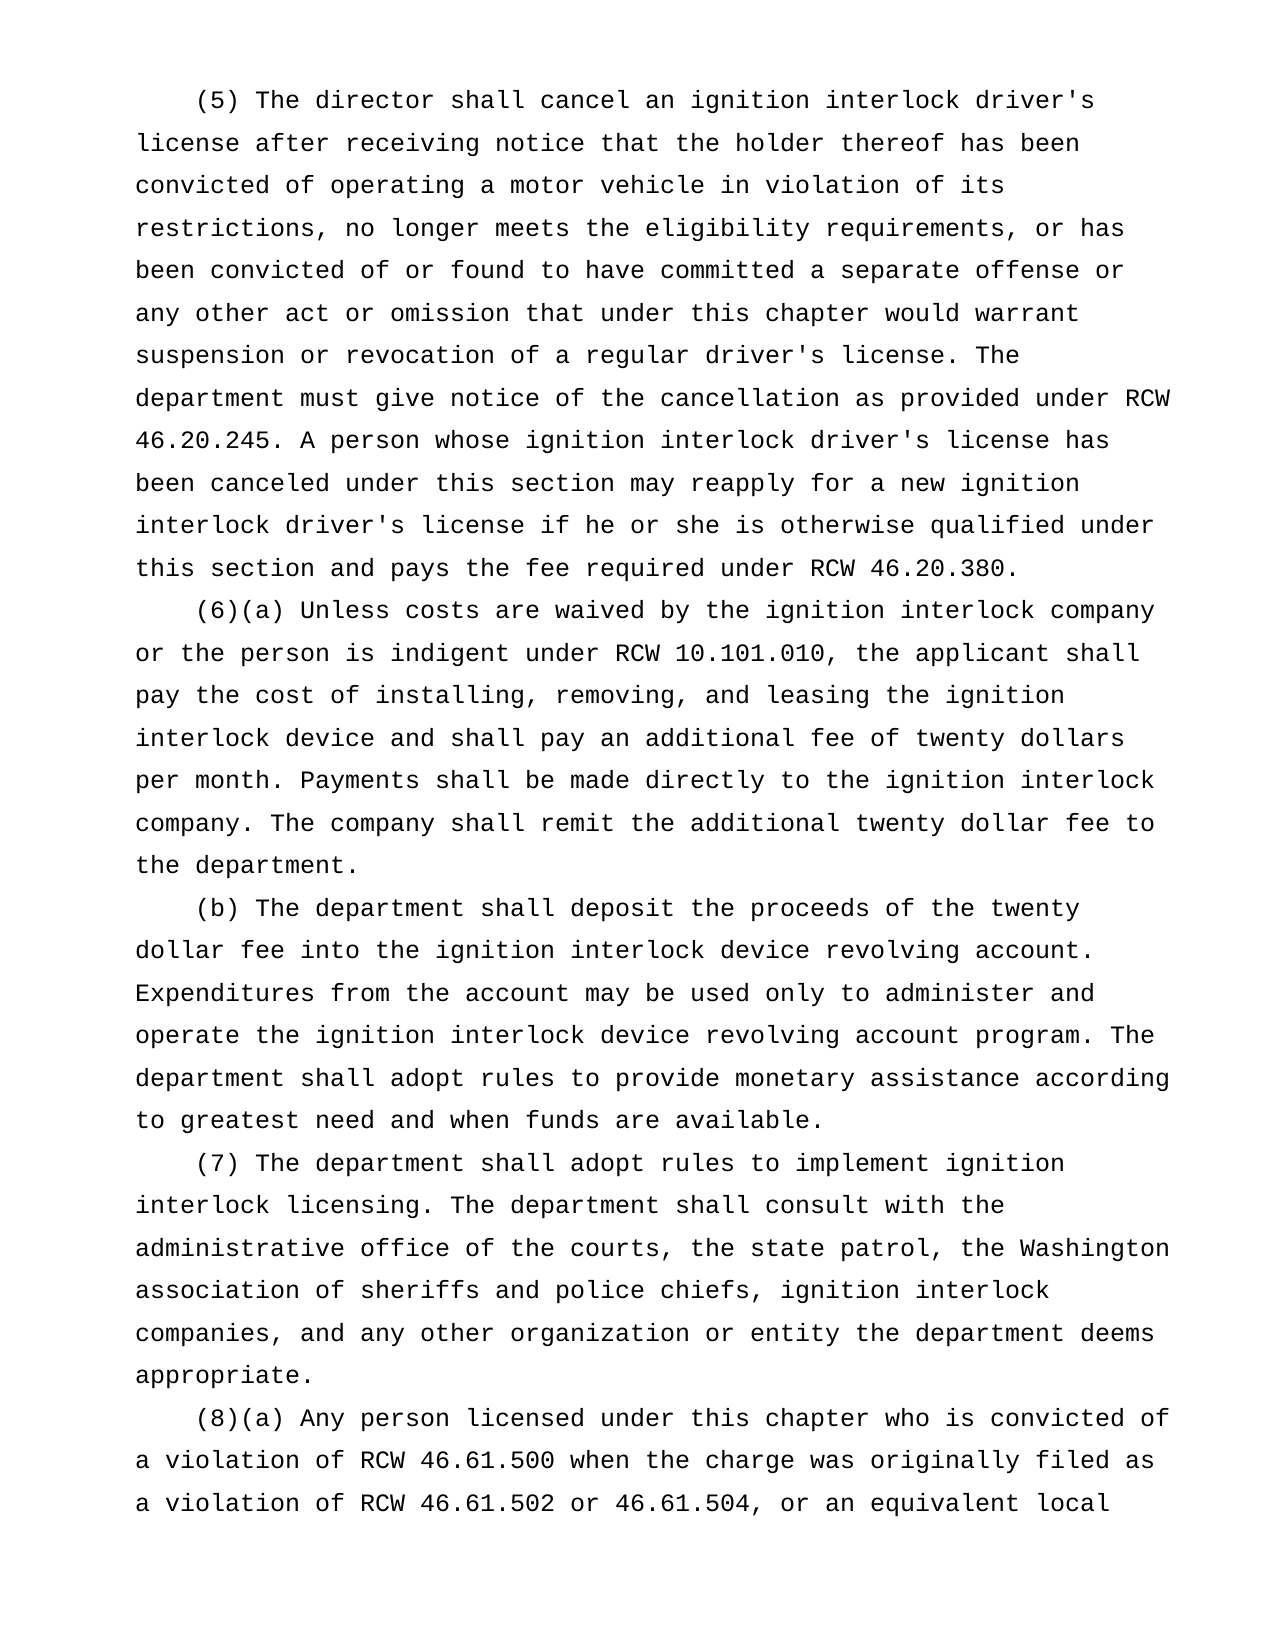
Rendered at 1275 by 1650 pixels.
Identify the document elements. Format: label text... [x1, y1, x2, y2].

text (7) The department shall adopt rules to implement ignition interlock licensing. The department shall consult with the administrative office of the courts, the state patrol, the Washington association of sheriffs and police chiefs, ignition interlock companies, and any other organization or entity the department deems appropriate. [135, 1137, 1170, 1392]
text (b) The department shall deposit the proceeds of the twenty dollar fee into the ignition interlock device revolving account. Expenditures from the account may be used only to administer and operate the ignition interlock device revolving account program. The department shall adopt rules to provide monetary assistance according to greatest need and when funds are available. [135, 882, 1170, 1137]
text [135, 1392, 1170, 1520]
text (6)(a) Unless costs are waived by the ignition interlock company or the person is indigent under RCW 10.101.010, the applicant shall pay the cost of installing, removing, and leasing the ignition interlock device and shall pay an additional fee of twenty dollars per month. Payments shall be made directly to the ignition interlock company. The company shall remit the additional twenty dollar fee to the department. [135, 585, 1170, 882]
text (5) The director shall cancel an ignition interlock driver's license after receiving notice that the holder thereof has been convicted of operating a motor vehicle in violation of its restrictions, no longer meets the eligibility requirements, or has been convicted of or found to have committed a separate offense or any other act or omission that under this chapter would warrant suspension or revocation of a regular driver's license. The department must give notice of the cancellation as provided under RCW 46.20.245. A person whose ignition interlock driver's license has been canceled under this section may reapply for a new ignition interlock driver's license if he or she is otherwise qualified under this section and pays the fee required under RCW 46.20.380. [135, 75, 1170, 585]
